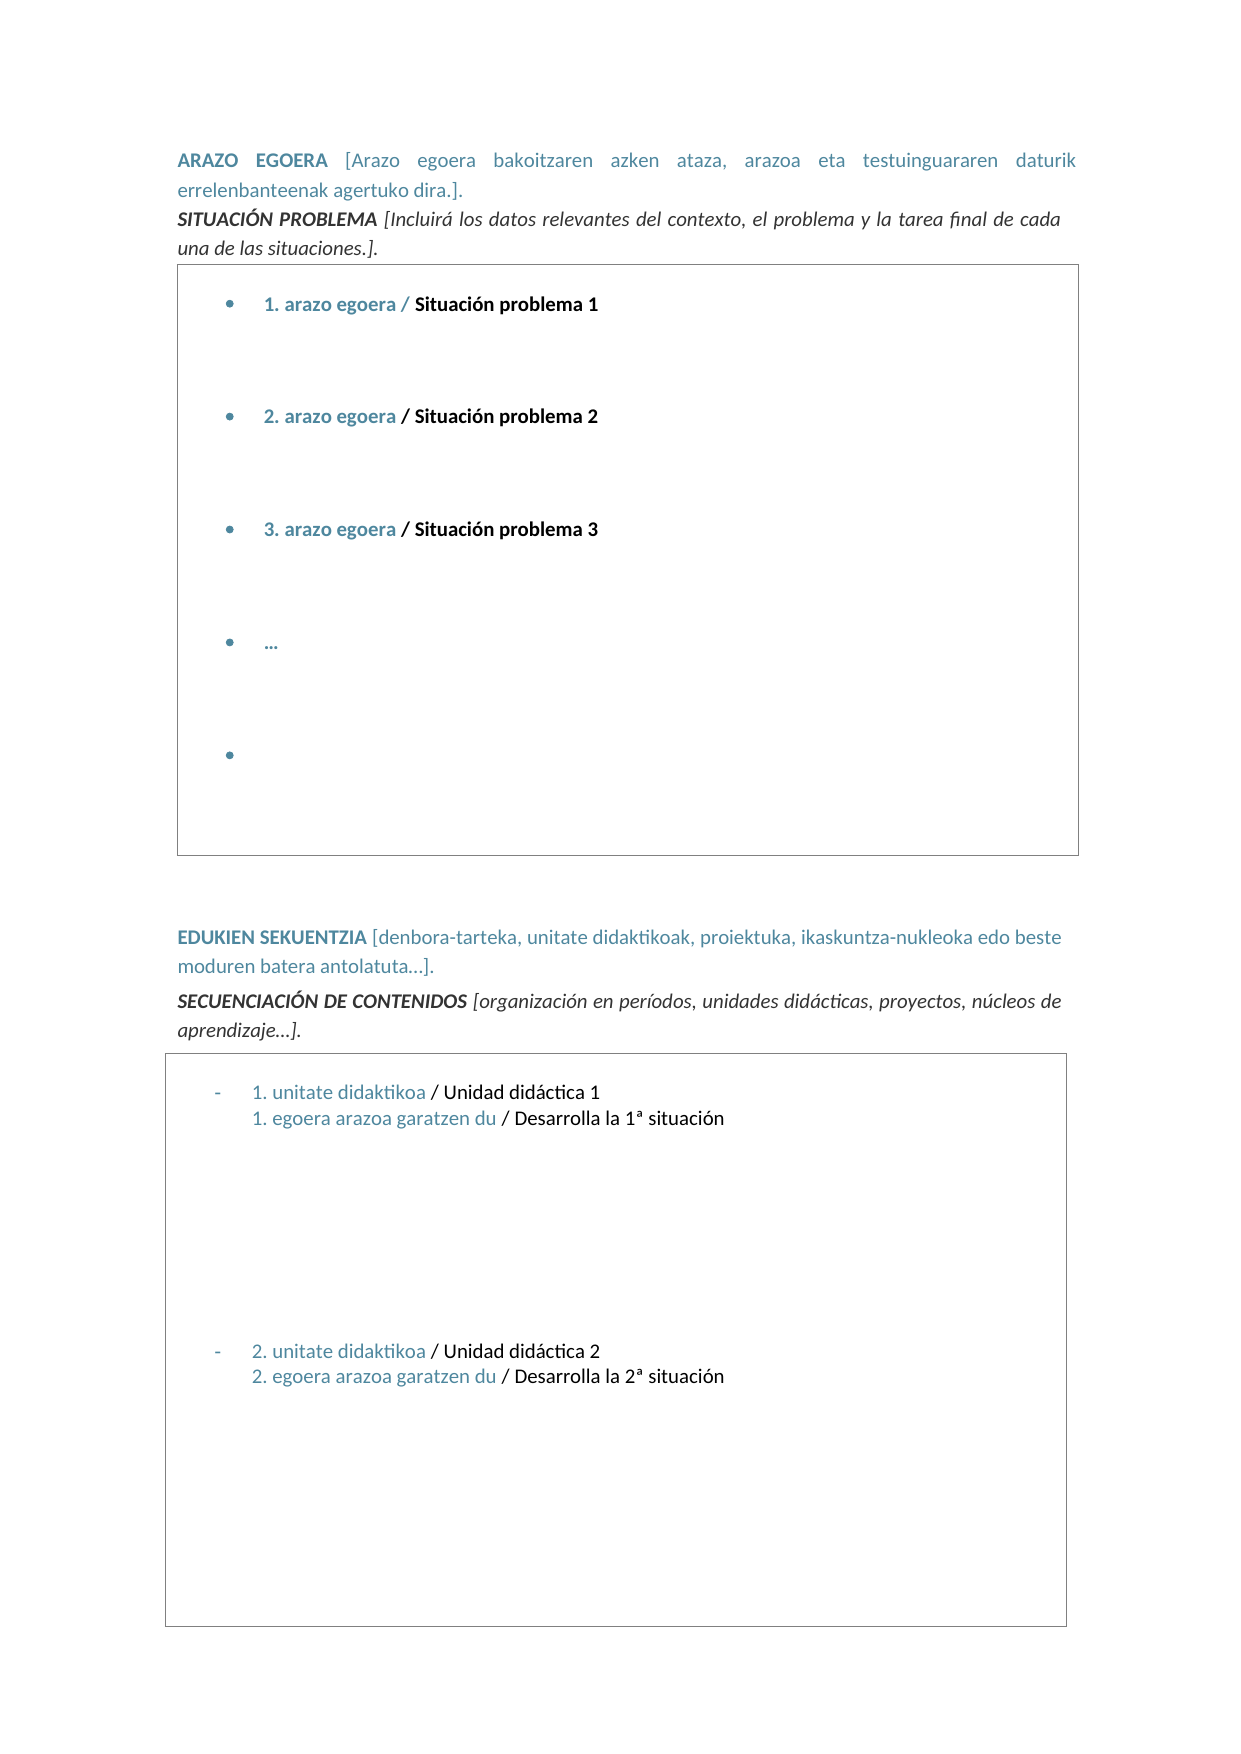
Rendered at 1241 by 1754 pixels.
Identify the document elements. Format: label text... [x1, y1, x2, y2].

text EDUKIEN SEKUENTZIA [denbora-tarteka, unitate didaktikoak, proiektuka, ikaskuntza-nukleoka edo beste moduren batera antolatuta…]. [177, 924, 1063, 978]
text SECUENCIACIÓN DE CONTENIDOS [organización en períodos, unidades didácticas, proyectos, núcleos de aprendizaje…]. [177, 988, 1063, 1043]
table_header 1. arazo egoera / Situación problema 1 2. arazo egoera / Situación problema 2 3. arazo egoera / Situación problema 3 … [178, 265, 1078, 855]
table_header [166, 1054, 1066, 1626]
text ARAZO EGOERA [Arazo egoera bakoitzaren azken ataza, arazoa eta testuinguararen daturik errelenbanteenak agertuko dira.]. [177, 148, 1078, 202]
text SITUACIÓN PROBLEMA [Incluirá los datos relevantes del contexto, el problema y la tarea final de cada una de las situaciones.]. [177, 206, 1063, 261]
